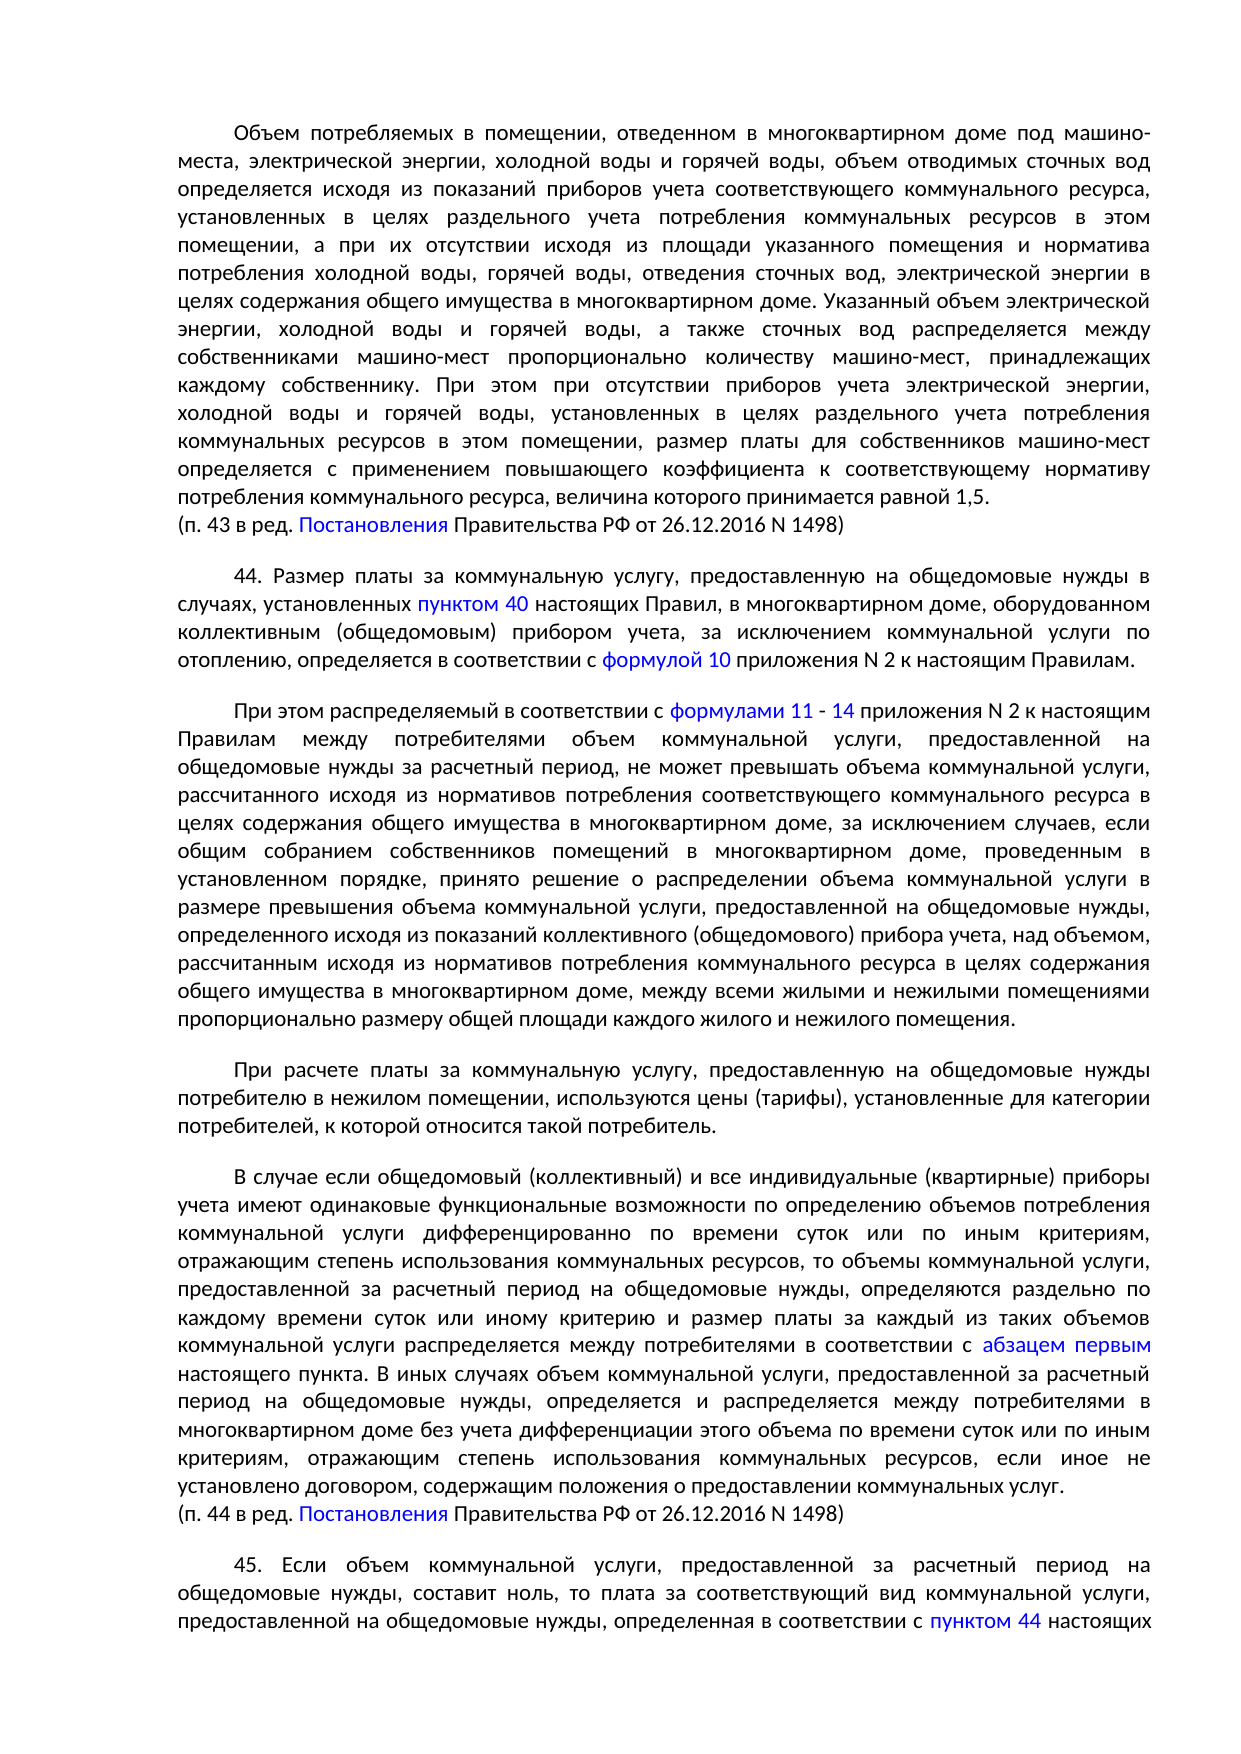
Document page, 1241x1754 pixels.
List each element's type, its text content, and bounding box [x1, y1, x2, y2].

text Объем потребляемых в помещении, отведенном в многоквартирном доме под машино-места, электрической энергии, холодной воды и горячей воды, объем отводимых сточных вод определяется исходя из показаний приборов учета соответствующего коммунального ресурса, установленных в целях раздельного учета потребления коммунальных ресурсов в этом помещении, а при их отсутствии исходя из площади указанного помещения и норматива потребления холодной воды, горячей воды, отведения сточных вод, электрической энергии в целях содержания общего имущества в многоквартирном доме. Указанный объем электрической энергии, холодной воды и горячей воды, а также сточных вод распределяется между собственниками машино-мест пропорционально количеству машино-мест, принадлежащих каждому собственнику. При этом при отсутствии приборов учета электрической энергии, холодной воды и горячей воды, установленных в целях раздельного учета потребления коммунальных ресурсов в этом помещении, размер платы для собственников машино-мест определяется с применением повышающего коэффициента к соответствующему нормативу потребления коммунального ресурса, величина которого принимается равной 1,5. [177, 118, 1152, 510]
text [177, 1550, 1152, 1634]
text При этом распределяемый в соответствии с формулами 11 - 14 приложения N 2 к настоящим Правилам между потребителями объем коммунальной услуги, предоставленной на общедомовые нужды за расчетный период, не может превышать объема коммунальной услуги, рассчитанного исходя из нормативов потребления соответствующего коммунального ресурса в целях содержания общего имущества в многоквартирном доме, за исключением случаев, если общим собранием собственников помещений в многоквартирном доме, проведенным в установленном порядке, принято решение о распределении объема коммунальной услуги в размере превышения объема коммунальной услуги, предоставленной на общедомовые нужды, определенного исходя из показаний коллективного (общедомового) прибора учета, над объемом, рассчитанным исходя из нормативов потребления коммунального ресурса в целях содержания общего имущества в многоквартирном доме, между всеми жилыми и нежилыми помещениями пропорционально размеру общей площади каждого жилого и нежилого помещения. [177, 696, 1152, 1033]
text (п. 43 в ред. Постановления Правительства РФ от 26.12.2016 N 1498) [177, 510, 1152, 538]
text 44. Размер платы за коммунальную услугу, предоставленную на общедомовые нужды в случаях, установленных пунктом 40 настоящих Правил, в многоквартирном доме, оборудованном коллективным (общедомовым) прибором учета, за исключением коммунальной услуги по отоплению, определяется в соответствии с формулой 10 приложения N 2 к настоящим Правилам. [177, 561, 1152, 673]
text При расчете платы за коммунальную услугу, предоставленную на общедомовые нужды потребителю в нежилом помещении, используются цены (тарифы), установленные для категории потребителей, к которой относится такой потребитель. [177, 1056, 1152, 1139]
text В случае если общедомовый (коллективный) и все индивидуальные (квартирные) приборы учета имеют одинаковые функциональные возможности по определению объемов потребления коммунальной услуги дифференцированно по времени суток или по иным критериям, отражающим степень использования коммунальных ресурсов, то объемы коммунальной услуги, предоставленной за расчетный период на общедомовые нужды, определяются раздельно по каждому времени суток или иному критерию и размер платы за каждый из таких объемов коммунальной услуги распределяется между потребителями в соответствии с абзацем первым настоящего пункта. В иных случаях объем коммунальной услуги, предоставленной за расчетный период на общедомовые нужды, определяется и распределяется между потребителями в многоквартирном доме без учета дифференциации этого объема по времени суток или по иным критериям, отражающим степень использования коммунальных ресурсов, если иное не установлено договором, содержащим положения о предоставлении коммунальных услуг. [177, 1162, 1152, 1499]
text (п. 44 в ред. Постановления Правительства РФ от 26.12.2016 N 1498) [177, 1499, 1152, 1527]
